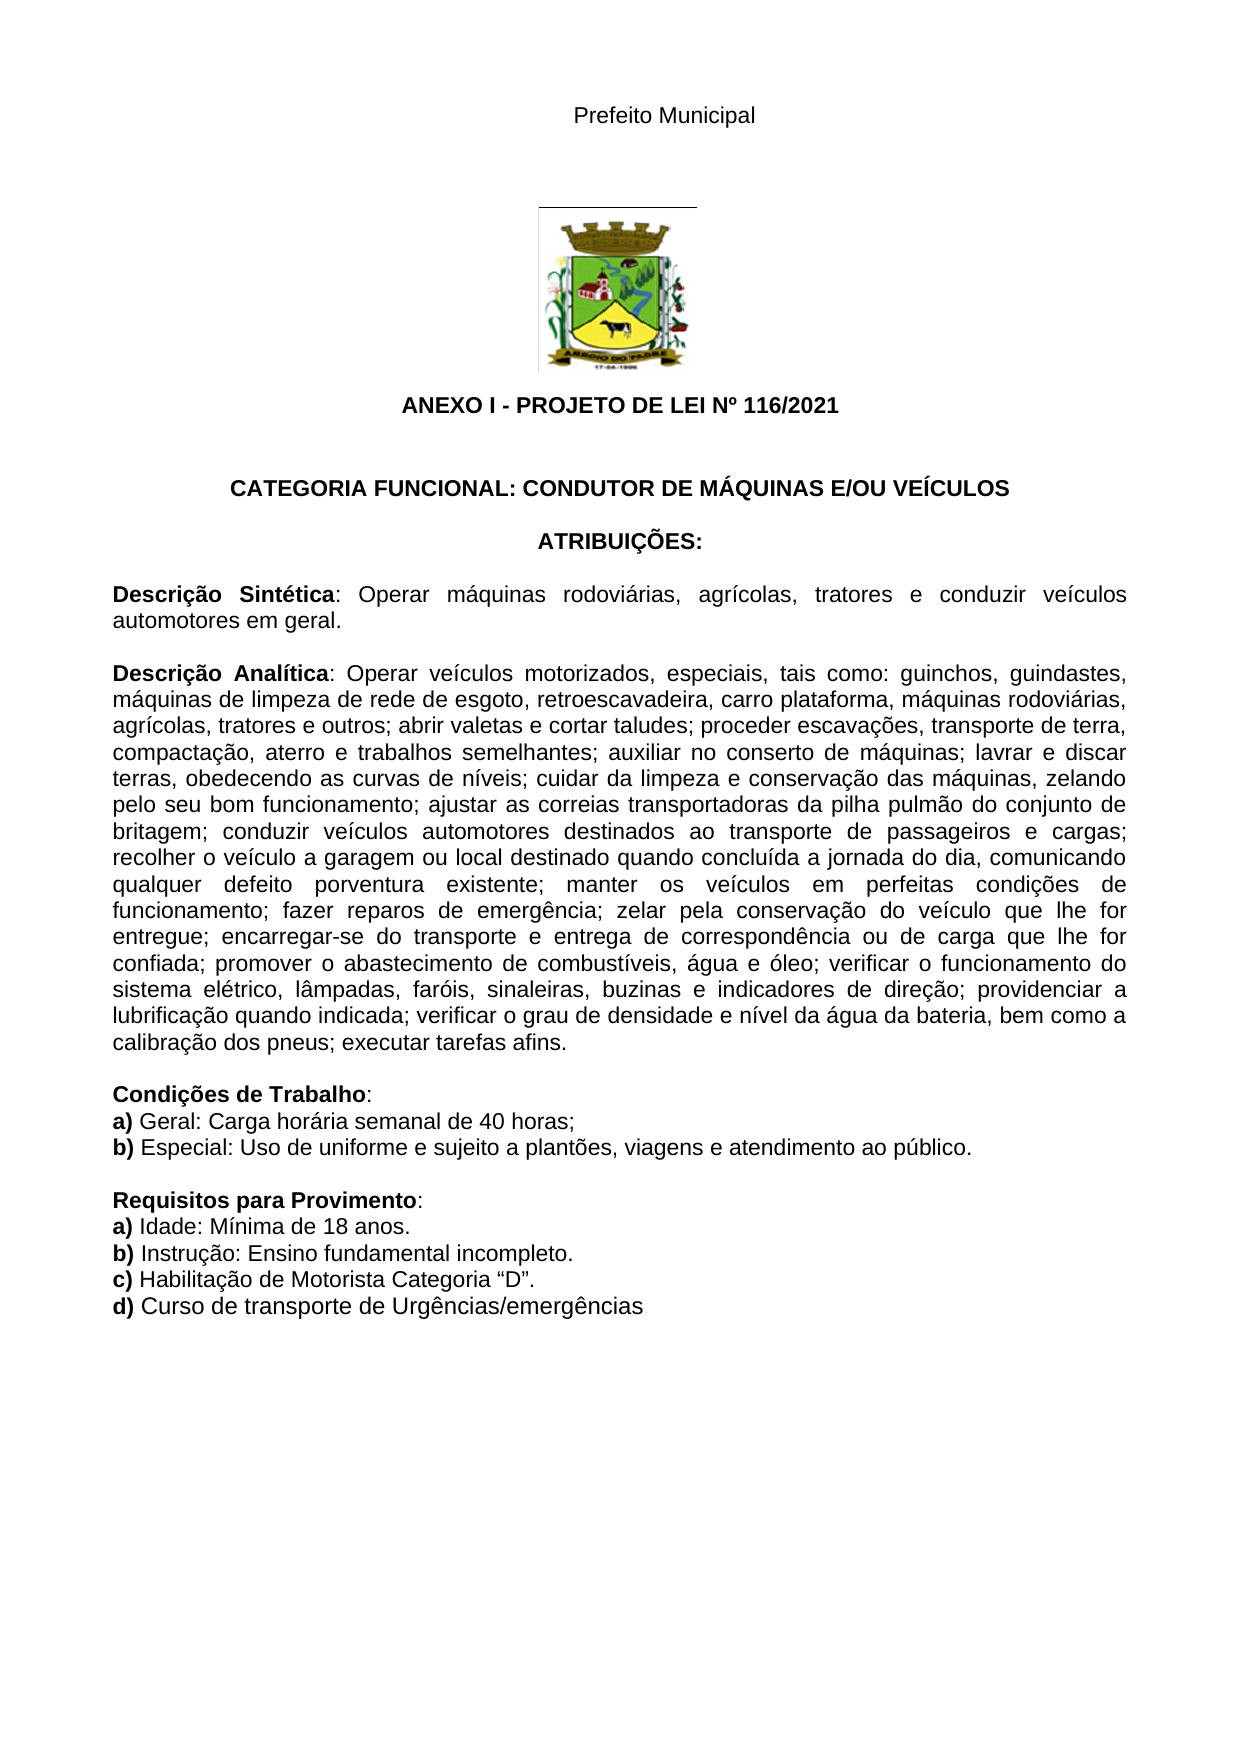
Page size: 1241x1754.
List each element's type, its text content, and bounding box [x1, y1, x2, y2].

subtitle ANEXO I - PROJETO DE LEI Nº 116/2021 [112, 392, 1128, 418]
text a) Idade: Mínima de 18 anos. [112, 1213, 1128, 1239]
text Descrição Analítica: Operar veículos motorizados, especiais, tais como: guinchos, guindastes, máquinas de limpeza de rede de esgoto, retroescavadeira, carro plataforma, máquinas rodoviárias, agrícolas, tratores e outros; abrir valetas e cortar taludes; proceder escavações, transporte de terra, compactação, aterro e trabalhos semelhantes; auxiliar no conserto de máquinas; lavrar e discar terras, obedecendo as curvas de níveis; cuidar da limpeza e conservação das máquinas, zelando pelo seu bom funcionamento; ajustar as correias transportadoras da pilha pulmão do conjunto de britagem; conduzir veículos automotores destinados ao transporte de passageiros e cargas; recolher o veículo a garagem ou local destinado quando concluída a jornada do dia, comunicando qualquer defeito porventura existente; manter os veículos em perfeitas condições de funcionamento; fazer reparos de emergência; zelar pela conservação do veículo que lhe for entregue; encarregar-se do transporte e entrega de correspondência ou de carga que lhe for confiada; promover o abastecimento de combustíveis, água e óleo; verificar o funcionamento do sistema elétrico, lâmpadas, faróis, sinaleiras, buzinas e indicadores de direção; providenciar a lubrificação quando indicada; verificar o grau de densidade e nível da água da bateria, bem como a calibração dos pneus; executar tarefas afins. [112, 660, 1128, 1055]
text Prefeito Municipal [201, 102, 1128, 128]
text a) Geral: Carga horária semanal de 40 horas; [112, 1108, 1128, 1134]
text Requisitos para Provimento: [112, 1187, 1128, 1213]
text b) Especial: Uso de uniforme e sujeito a plantões, viagens e atendimento ao público. [112, 1134, 1128, 1160]
text Descrição Sintética: Operar máquinas rodoviárias, agrícolas, tratores e conduzir veículos automotores em geral. [112, 581, 1128, 633]
text d) Curso de transporte de Urgências/emergências [112, 1292, 1128, 1320]
list CATEGORIA FUNCIONAL: CONDUTOR DE MÁQUINAS E/OU VEÍCULOS [112, 475, 1128, 502]
text ATRIBUIÇÕES: [112, 528, 1128, 554]
text c) Habilitação de Motorista Categoria “D”. [112, 1266, 1128, 1292]
text Condições de Trabalho: [112, 1081, 1128, 1108]
text b) Instrução: Ensino fundamental incompleto. [112, 1239, 1128, 1266]
